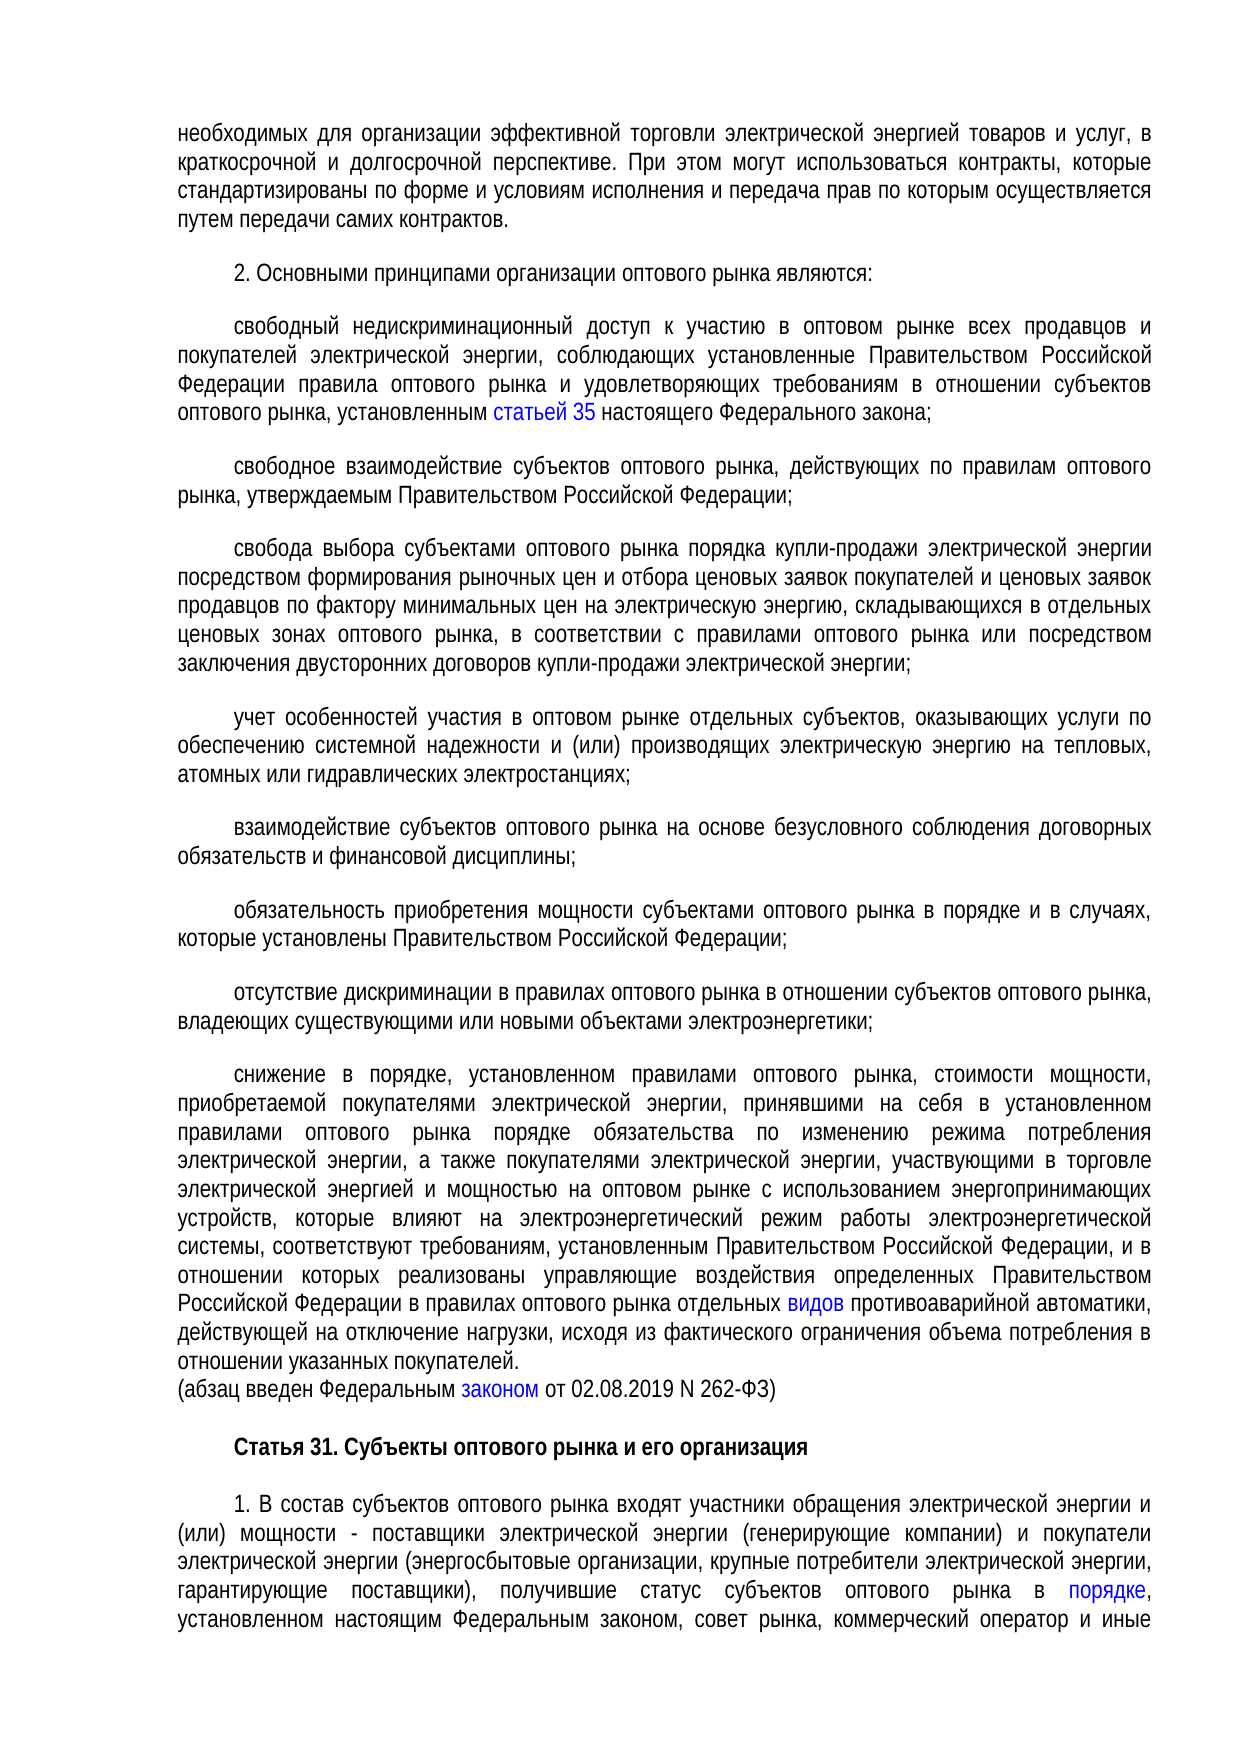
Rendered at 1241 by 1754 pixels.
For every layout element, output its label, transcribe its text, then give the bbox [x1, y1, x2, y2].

text учет особенностей участия в оптовом рынке отдельных субъектов, оказывающих услуги по обеспечению системной надежности и (или) производящих электрическую энергию на тепловых, атомных или гидравлических электростанциях; [177, 701, 1152, 787]
text 2. Основными принципами организации оптового рынка являются: [177, 258, 1152, 286]
text (абзац введен Федеральным законом от 02.08.2019 N 262-ФЗ) [177, 1374, 1152, 1403]
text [177, 1489, 1152, 1632]
text свобода выбора субъектами оптового рынка порядка купли-продажи электрической энергии посредством формирования рыночных цен и отбора ценовых заявок покупателей и ценовых заявок продавцов по фактору минимальных цен на электрическую энергию, складывающихся в отдельных ценовых зонах оптового рынка, в соответствии с правилами оптового рынка или посредством заключения двусторонних договоров купли-продажи электрической энергии; [177, 533, 1152, 676]
text свободное взаимодействие субъектов оптового рынка, действующих по правилам оптового рынка, утверждаемым Правительством Российской Федерации; [177, 451, 1152, 508]
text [177, 118, 1152, 233]
text свободный недискриминационный доступ к участию в оптовом рынке всех продавцов и покупателей электрической энергии, соблюдающих установленные Правительством Российской Федерации правила оптового рынка и удовлетворяющих требованиям в отношении субъектов оптового рынка, установленным статьей 35 настоящего Федерального закона; [177, 311, 1152, 426]
text взаимодействие субъектов оптового рынка на основе безусловного соблюдения договорных обязательств и финансовой дисциплины; [177, 812, 1152, 870]
text обязательность приобретения мощности субъектами оптового рынка в порядке и в случаях, которые установлены Правительством Российской Федерации; [177, 895, 1152, 952]
text отсутствие дискриминации в правилах оптового рынка в отношении субъектов оптового рынка, владеющих существующими или новыми объектами электроэнергетики; [177, 977, 1152, 1034]
title Статья 31. Субъекты оптового рынка и его организация [177, 1432, 1152, 1460]
text снижение в порядке, установленном правилами оптового рынка, стоимости мощности, приобретаемой покупателями электрической энергии, принявшими на себя в установленном правилами оптового рынка порядке обязательства по изменению режима потребления электрической энергии, а также покупателями электрической энергии, участвующими в торговле электрической энергией и мощностью на оптовом рынке с использованием энергопринимающих устройств, которые влияют на электроэнергетический режим работы электроэнергетической системы, соответствуют требованиям, установленным Правительством Российской Федерации, и в отношении которых реализованы управляющие воздействия определенных Правительством Российской Федерации в правилах оптового рынка отдельных видов противоаварийной автоматики, действующей на отключение нагрузки, исходя из фактического ограничения объема потребления в отношении указанных покупателей. [177, 1059, 1152, 1374]
